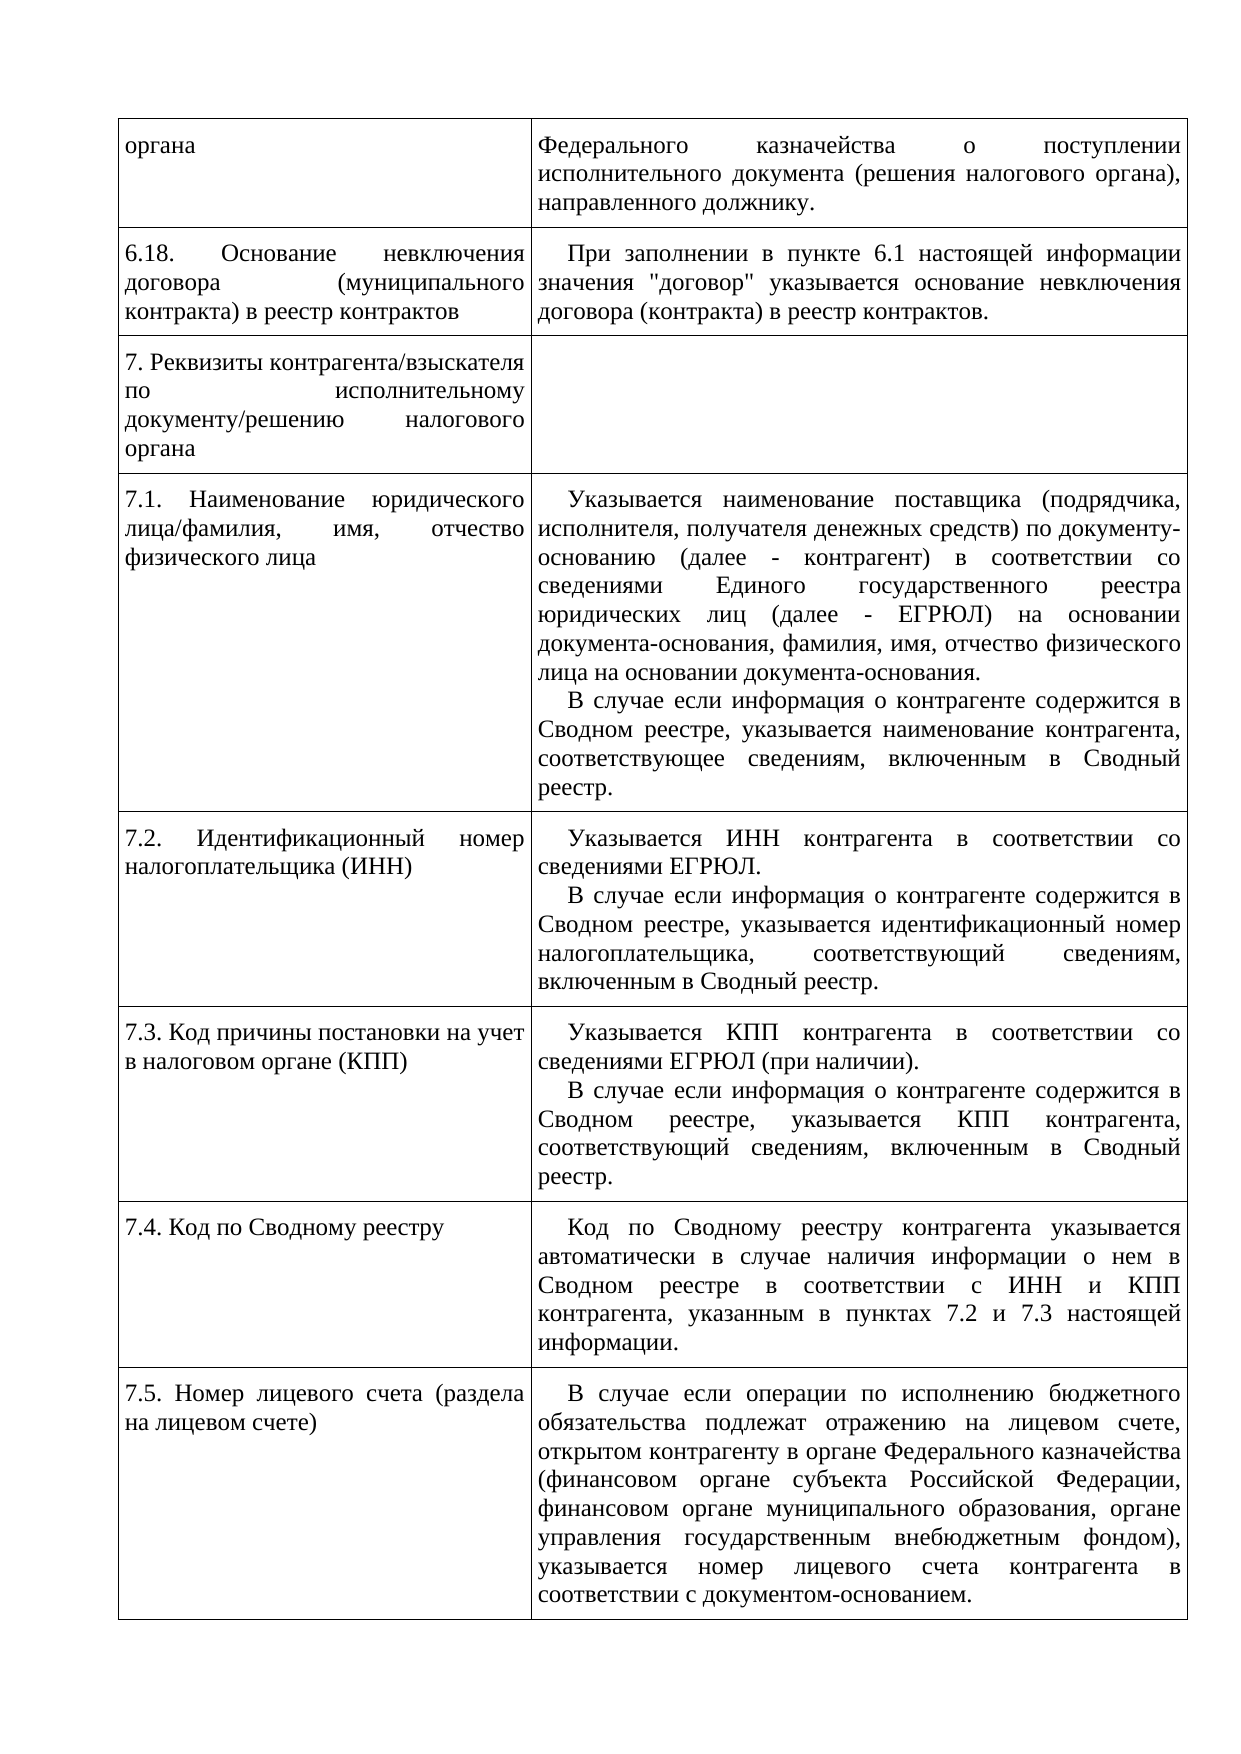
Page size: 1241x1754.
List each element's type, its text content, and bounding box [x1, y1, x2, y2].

table_cell [532, 336, 1187, 472]
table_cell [119, 119, 531, 227]
table_cell 6.18. Основание невключения договора (муниципального контракта) в реестр контрактов [119, 228, 531, 335]
table_cell Указывается наименование поставщика (подрядчика, исполнителя, получателя денежных средств) по документу-основанию (далее - контрагент) в соответствии со сведениями Единого государственного реестра юридических лиц (далее - ЕГРЮЛ) на основании документа-основания, фамилия, имя, отчество физического лица на основании документа-основания. В случае если информация о контрагенте содержится в Сводном реестре, указывается наименование контрагента, соответствующее сведениям, включенным в Сводный реестр. [532, 474, 1187, 811]
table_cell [532, 1368, 1187, 1619]
table_cell При заполнении в пункте 6.1 настоящей информации значения "договор" указывается основание невключения договора (контракта) в реестр контрактов. [532, 228, 1187, 335]
table_cell Код по Сводному реестру контрагента указывается автоматически в случае наличия информации о нем в Сводном реестре в соответствии с ИНН и КПП контрагента, указанным в пунктах 7.2 и 7.3 настоящей информации. [532, 1202, 1187, 1367]
table_cell 7.3. Код причины постановки на учет в налоговом органе (КПП) [119, 1007, 531, 1201]
table_cell Указывается КПП контрагента в соответствии со сведениями ЕГРЮЛ (при наличии). В случае если информация о контрагенте содержится в Сводном реестре, указывается КПП контрагента, соответствующий сведениям, включенным в Сводный реестр. [532, 1007, 1187, 1201]
table_cell 7.2. Идентификационный номер налогоплательщика (ИНН) [119, 812, 531, 1006]
table_cell 7.1. Наименование юридического лица/фамилия, имя, отчество физического лица [119, 474, 531, 811]
table_cell 7.4. Код по Сводному реестру [119, 1202, 531, 1367]
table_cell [532, 119, 1187, 227]
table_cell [119, 1368, 531, 1619]
table_cell Указывается ИНН контрагента в соответствии со сведениями ЕГРЮЛ. В случае если информация о контрагенте содержится в Сводном реестре, указывается идентификационный номер налогоплательщика, соответствующий сведениям, включенным в Сводный реестр. [532, 812, 1187, 1006]
table_cell 7. Реквизиты контрагента/взыскателя по исполнительному документу/решению налогового органа [119, 336, 531, 472]
